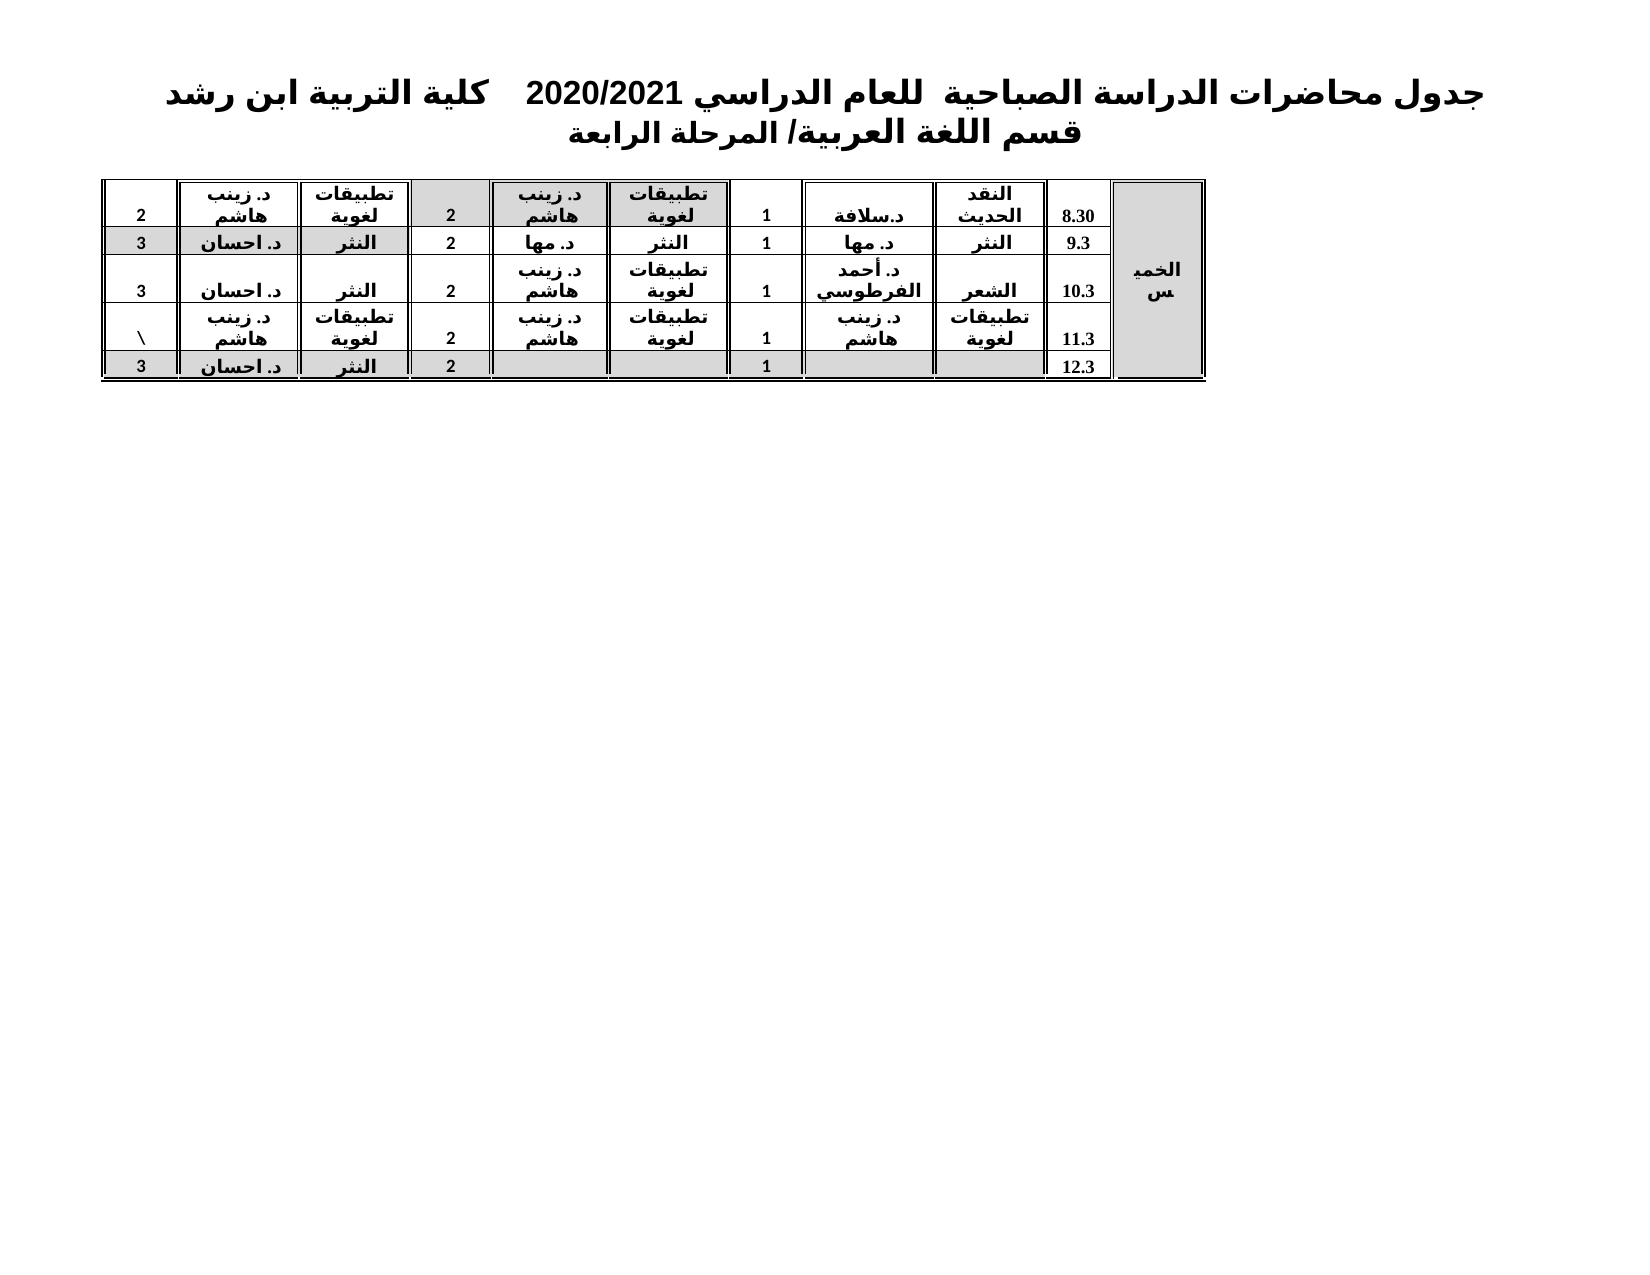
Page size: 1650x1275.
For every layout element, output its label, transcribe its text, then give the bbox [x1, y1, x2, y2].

table_cell د.سلافة [806, 183, 932, 226]
table_cell تطبيقات لغوية [302, 183, 407, 226]
table_cell 1 [729, 351, 804, 377]
table_cell 3 [106, 227, 176, 254]
table_cell د. احسان [181, 255, 297, 302]
table_cell 8.30 [1048, 180, 1110, 226]
table_cell د. زينب هاشم [181, 303, 297, 349]
table_cell 2 [106, 180, 176, 226]
table_cell الشعر [937, 255, 1043, 302]
table_cell د. زينب هاشم [494, 183, 606, 226]
table_cell النثر [611, 227, 726, 254]
table_cell 1 [731, 227, 801, 254]
table_cell د. احسان [179, 351, 299, 377]
table_cell النثر [299, 351, 410, 377]
table_cell تطبيقات لغوية [611, 183, 726, 226]
table_cell د. احسان [181, 227, 297, 254]
table_cell د. أحمد الفرطوسي [806, 255, 932, 302]
table_cell 1 [731, 180, 801, 226]
table_cell 3 [106, 255, 176, 302]
table_cell 2 [410, 351, 491, 377]
table_cell 1 [731, 255, 801, 302]
table_cell تطبيقات لغوية [611, 303, 726, 349]
table_cell 12.3 [1045, 351, 1110, 377]
table_cell 2 [412, 227, 489, 254]
table_cell تطبيقات لغوية [302, 303, 407, 349]
table_cell \ [106, 303, 176, 349]
table_cell النثر [302, 227, 407, 254]
table_cell النثر [937, 227, 1043, 254]
table_cell د. زينب هاشم [181, 183, 297, 226]
table_cell 9.3 [1048, 227, 1110, 254]
table_cell د. زينب هاشم [494, 303, 606, 349]
table_cell 2 [412, 255, 489, 302]
table_cell د. زينب هاشم [806, 303, 932, 349]
table_cell 10.3 [1048, 255, 1110, 302]
table_cell د. مها [494, 227, 606, 254]
table_cell د. مها [806, 227, 932, 254]
table_cell 1 [731, 303, 801, 349]
table_cell 2 [412, 303, 489, 349]
table_cell 3 [104, 351, 178, 377]
table_cell [934, 351, 1045, 377]
table_cell النقد الحديث [937, 183, 1043, 226]
table_cell تطبيقات لغوية [937, 303, 1043, 349]
table_cell [491, 351, 608, 377]
table_cell د. زينب هاشم [494, 255, 606, 302]
table_cell 2 [412, 180, 489, 226]
table_cell [804, 351, 934, 377]
table_cell تطبيقات لغوية [611, 255, 726, 302]
table_cell النثر [302, 255, 407, 302]
table_cell [608, 351, 728, 377]
table_cell الخميس [1114, 183, 1203, 377]
table_cell 11.3 [1048, 303, 1110, 349]
